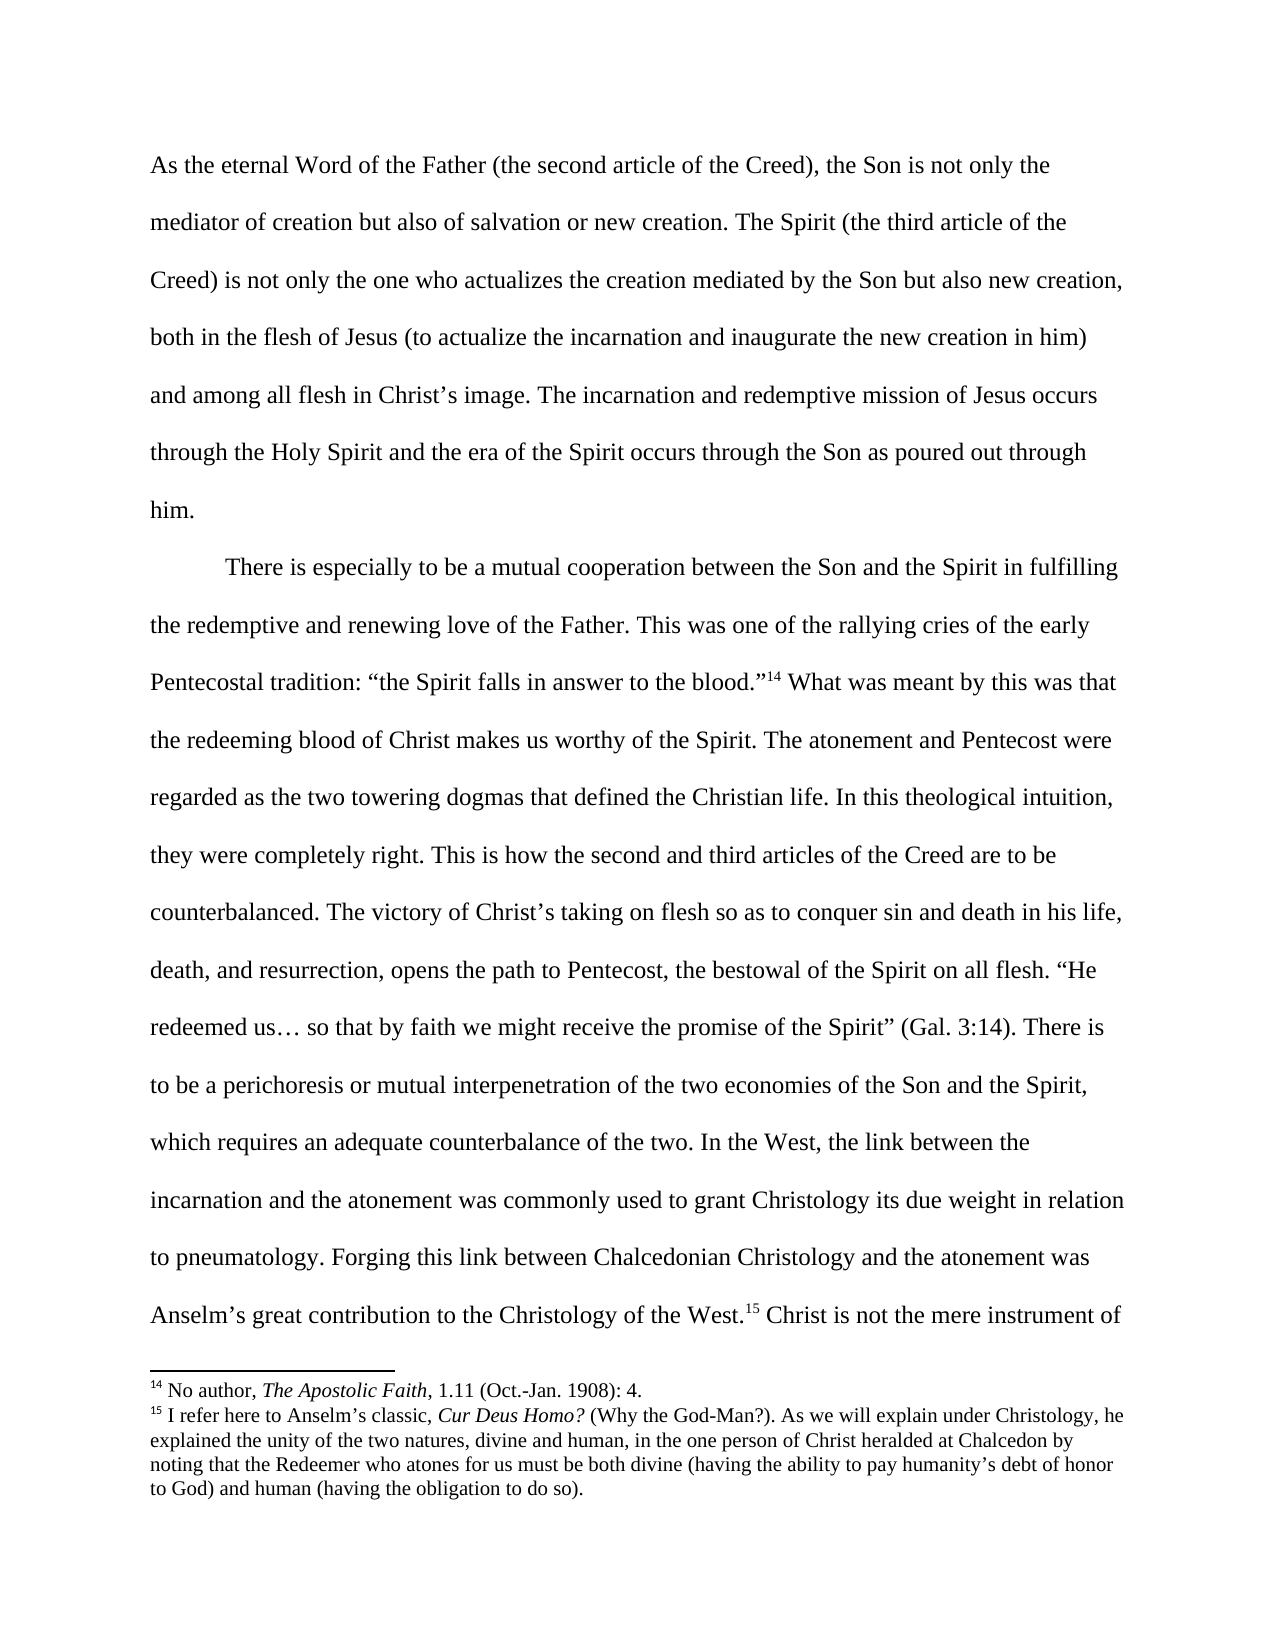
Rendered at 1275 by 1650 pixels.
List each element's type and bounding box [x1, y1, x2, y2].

text [150, 150, 1125, 524]
text [150, 552, 1125, 1329]
